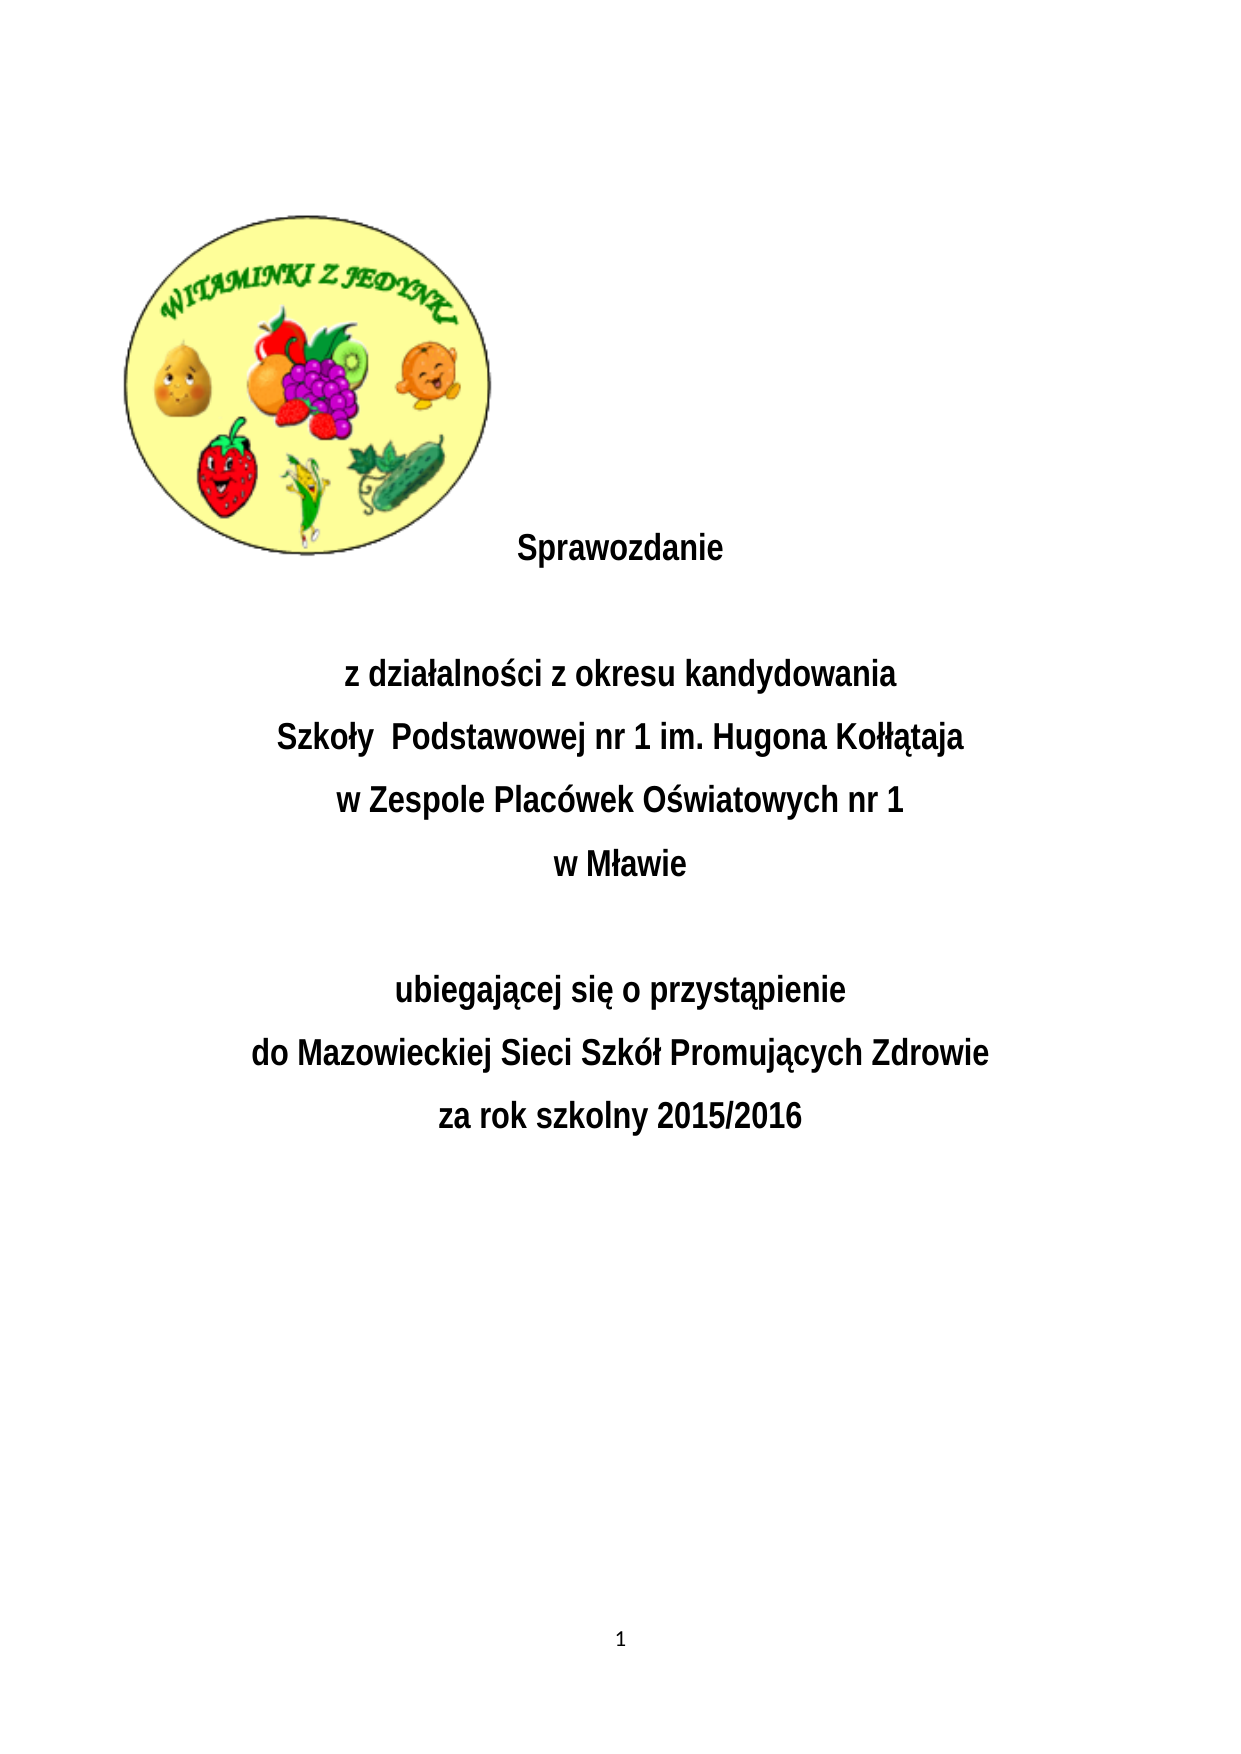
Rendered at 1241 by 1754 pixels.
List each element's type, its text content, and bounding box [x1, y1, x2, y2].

text w Mławie [148, 841, 1093, 884]
picture [112, 143, 502, 581]
text z działalności z okresu kandydowania [148, 651, 1093, 694]
text ubiegającej się o przystąpienie [148, 967, 1093, 1010]
text do Mazowieckiej Sieci Szkół Promujących Zdrowie [148, 1030, 1093, 1073]
text Sprawozdanie [148, 525, 1093, 568]
text Szkoły Podstawowej nr 1 im. Hugona Kołłątaja [148, 714, 1093, 758]
text za rok szkolny 2015/2016 [148, 1093, 1093, 1136]
text w Zespole Placówek Oświatowych nr 1 [148, 778, 1093, 821]
